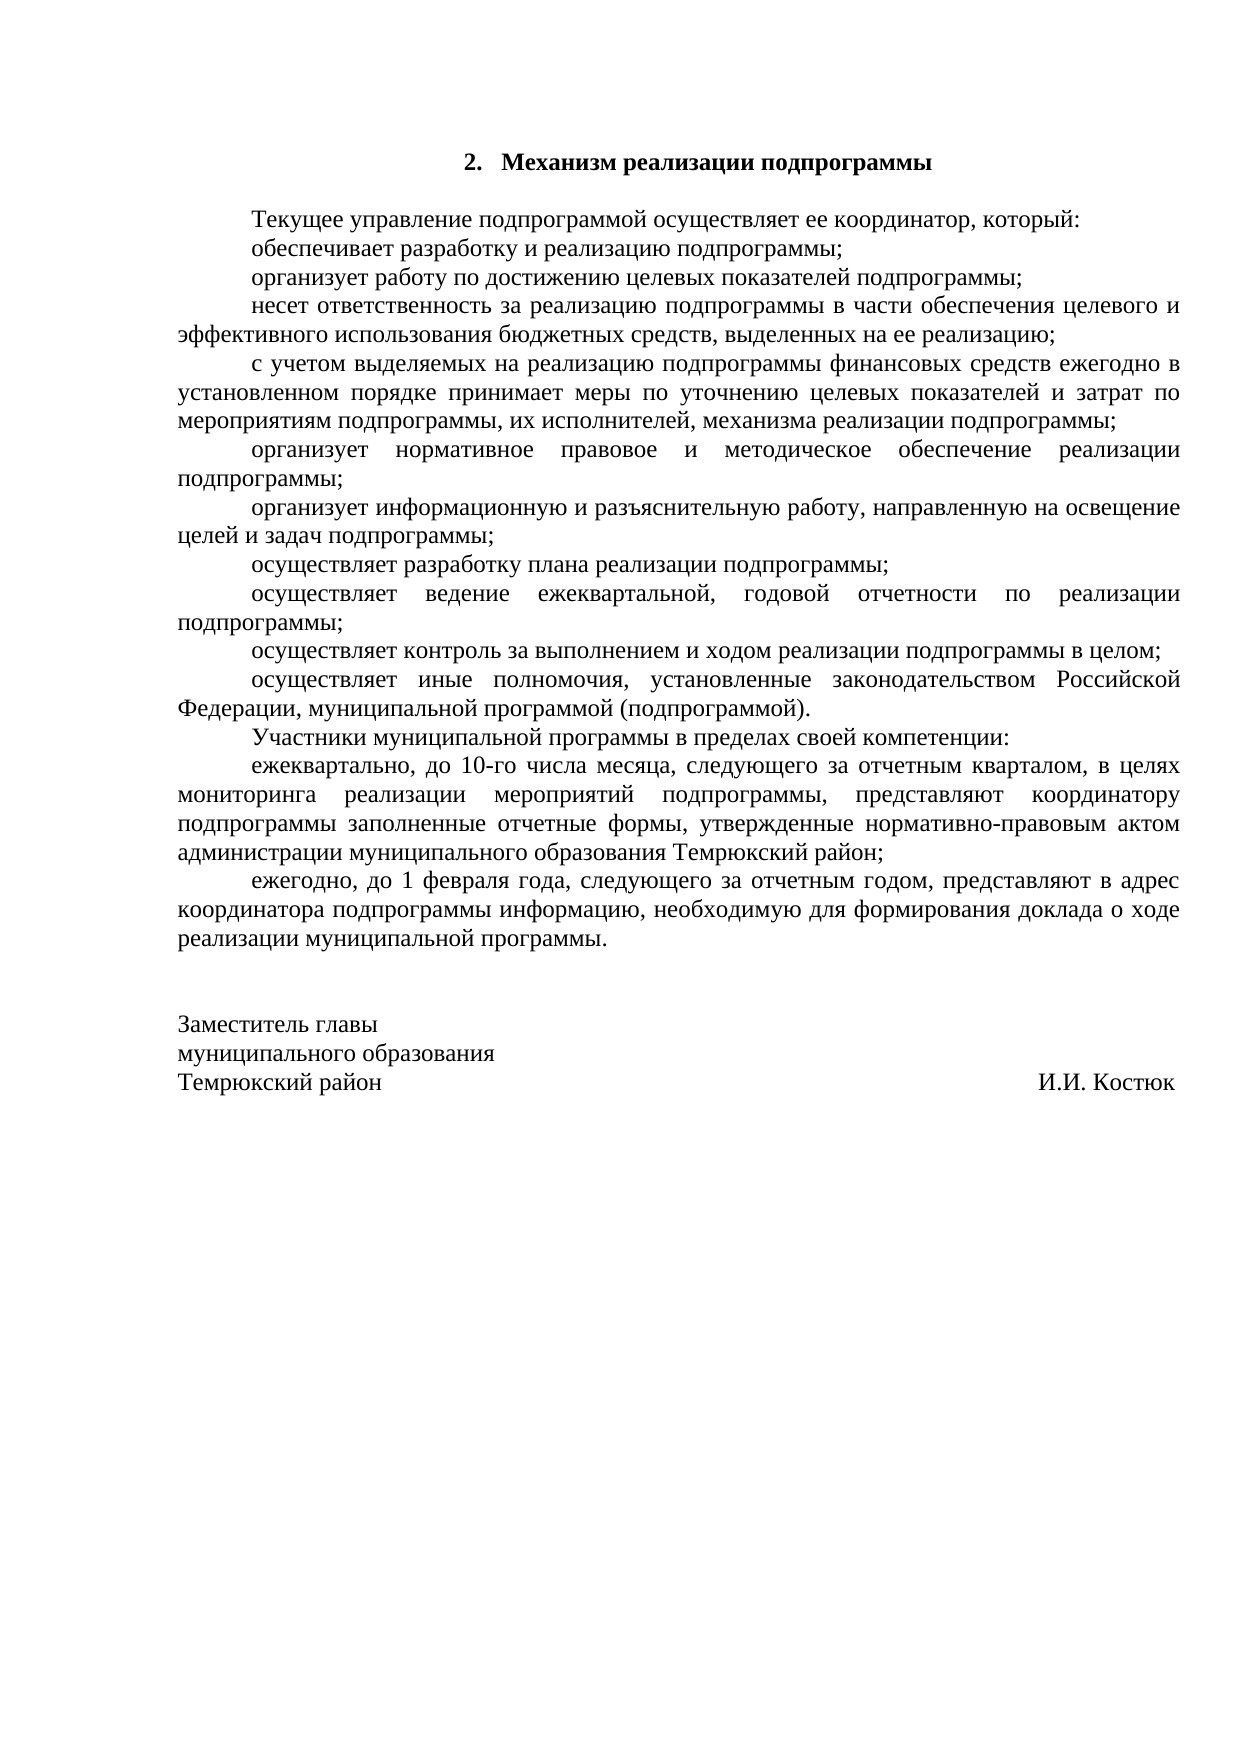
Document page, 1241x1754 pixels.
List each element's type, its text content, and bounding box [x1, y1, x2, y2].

text с учетом выделяемых на реализацию подпрограммы финансовых средств ежегодно в установленном порядке принимает меры по уточнению целевых показателей и затрат по мероприятиям подпрограммы, их исполнителей, механизма реализации подпрограммы; [177, 348, 1181, 434]
text осуществляет иные полномочия, установленные законодательством Российской Федерации, муниципальной программой (подпрограммой). [177, 664, 1181, 722]
text ежегодно, до 1 февраля года, следующего за отчетным годом, представляют в адрес координатора подпрограммы информацию, необходимую для формирования доклада о ходе реализации муниципальной программы. [177, 866, 1181, 952]
text Участники муниципальной программы в пределах своей компетенции: [177, 722, 1181, 751]
text обеспечивает разработку и реализацию подпрограммы; [177, 233, 1181, 262]
text организует информационную и разъяснительную работу, направленную на освещение целей и задач подпрограммы; [177, 492, 1181, 549]
text муниципального образования [177, 1038, 1181, 1067]
text несет ответственность за реализацию подпрограммы в части обеспечения целевого и эффективного использования бюджетных средств, выделенных на ее реализацию; [177, 291, 1181, 348]
text осуществляет разработку плана реализации подпрограммы; [177, 549, 1181, 578]
text ежеквартально, до 10-го числа месяца, следующего за отчетным кварталом, в целях мониторинга реализации мероприятий подпрограммы, представляют координатору подпрограммы заполненные отчетные формы, утвержденные нормативно-правовым актом администрации муниципального образования Темрюкский район; [177, 751, 1181, 866]
text организует работу по достижению целевых показателей подпрограммы; [177, 262, 1181, 291]
text Текущее управление подпрограммой осуществляет ее координатор, который: [177, 204, 1181, 233]
list Механизм реализации подпрограммы [215, 147, 1181, 176]
text Заместитель главы [177, 1009, 1181, 1038]
text организует нормативное правовое и методическое обеспечение реализации подпрограммы; [177, 434, 1181, 492]
text Темрюкский район И.И. Костюк [177, 1067, 1181, 1096]
text осуществляет контроль за выполнением и ходом реализации подпрограммы в целом; [177, 636, 1181, 664]
text осуществляет ведение ежеквартальной, годовой отчетности по реализации подпрограммы; [177, 578, 1181, 636]
